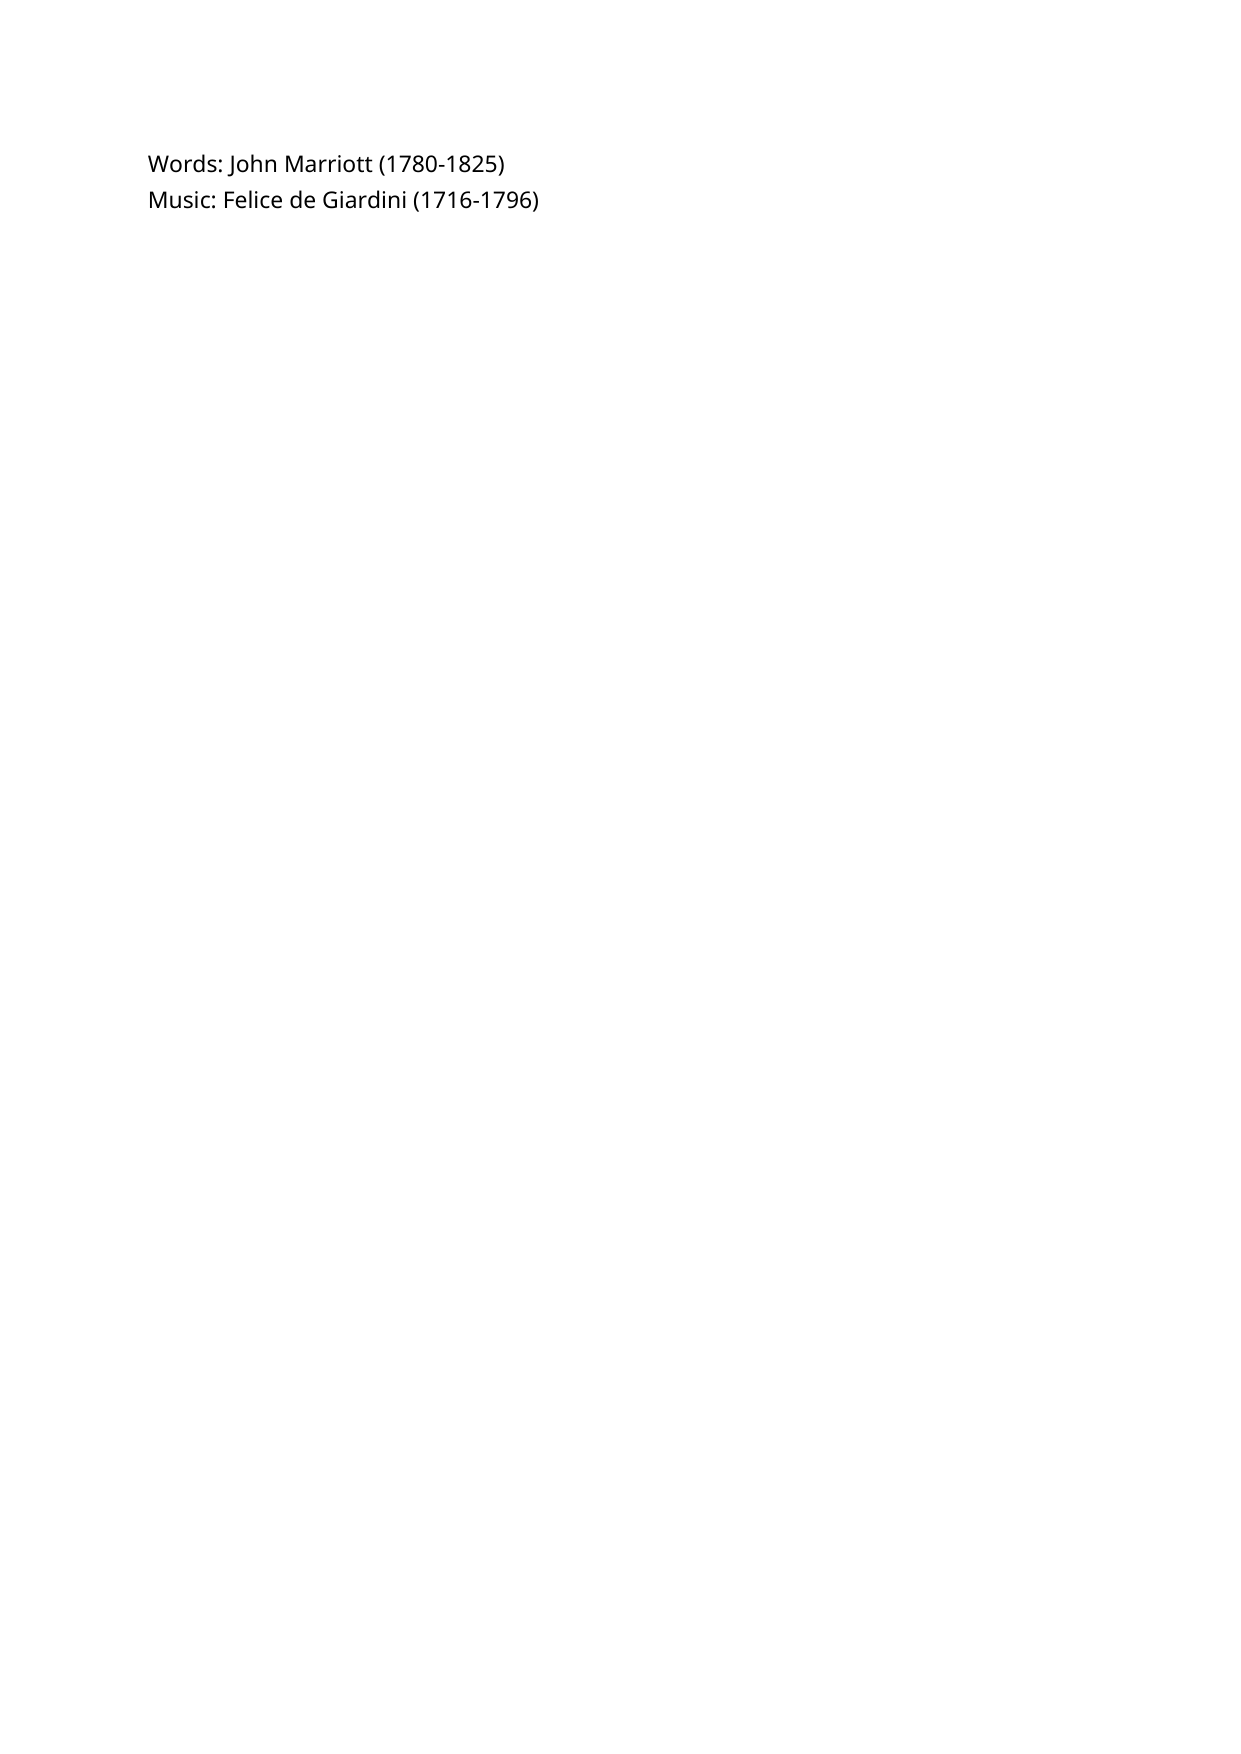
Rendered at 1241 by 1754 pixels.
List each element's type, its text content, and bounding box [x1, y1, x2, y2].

text Music: Felice de Giardini (1716-1796) [148, 183, 1093, 215]
text Words: John Marriott (1780-1825) [148, 148, 1093, 179]
